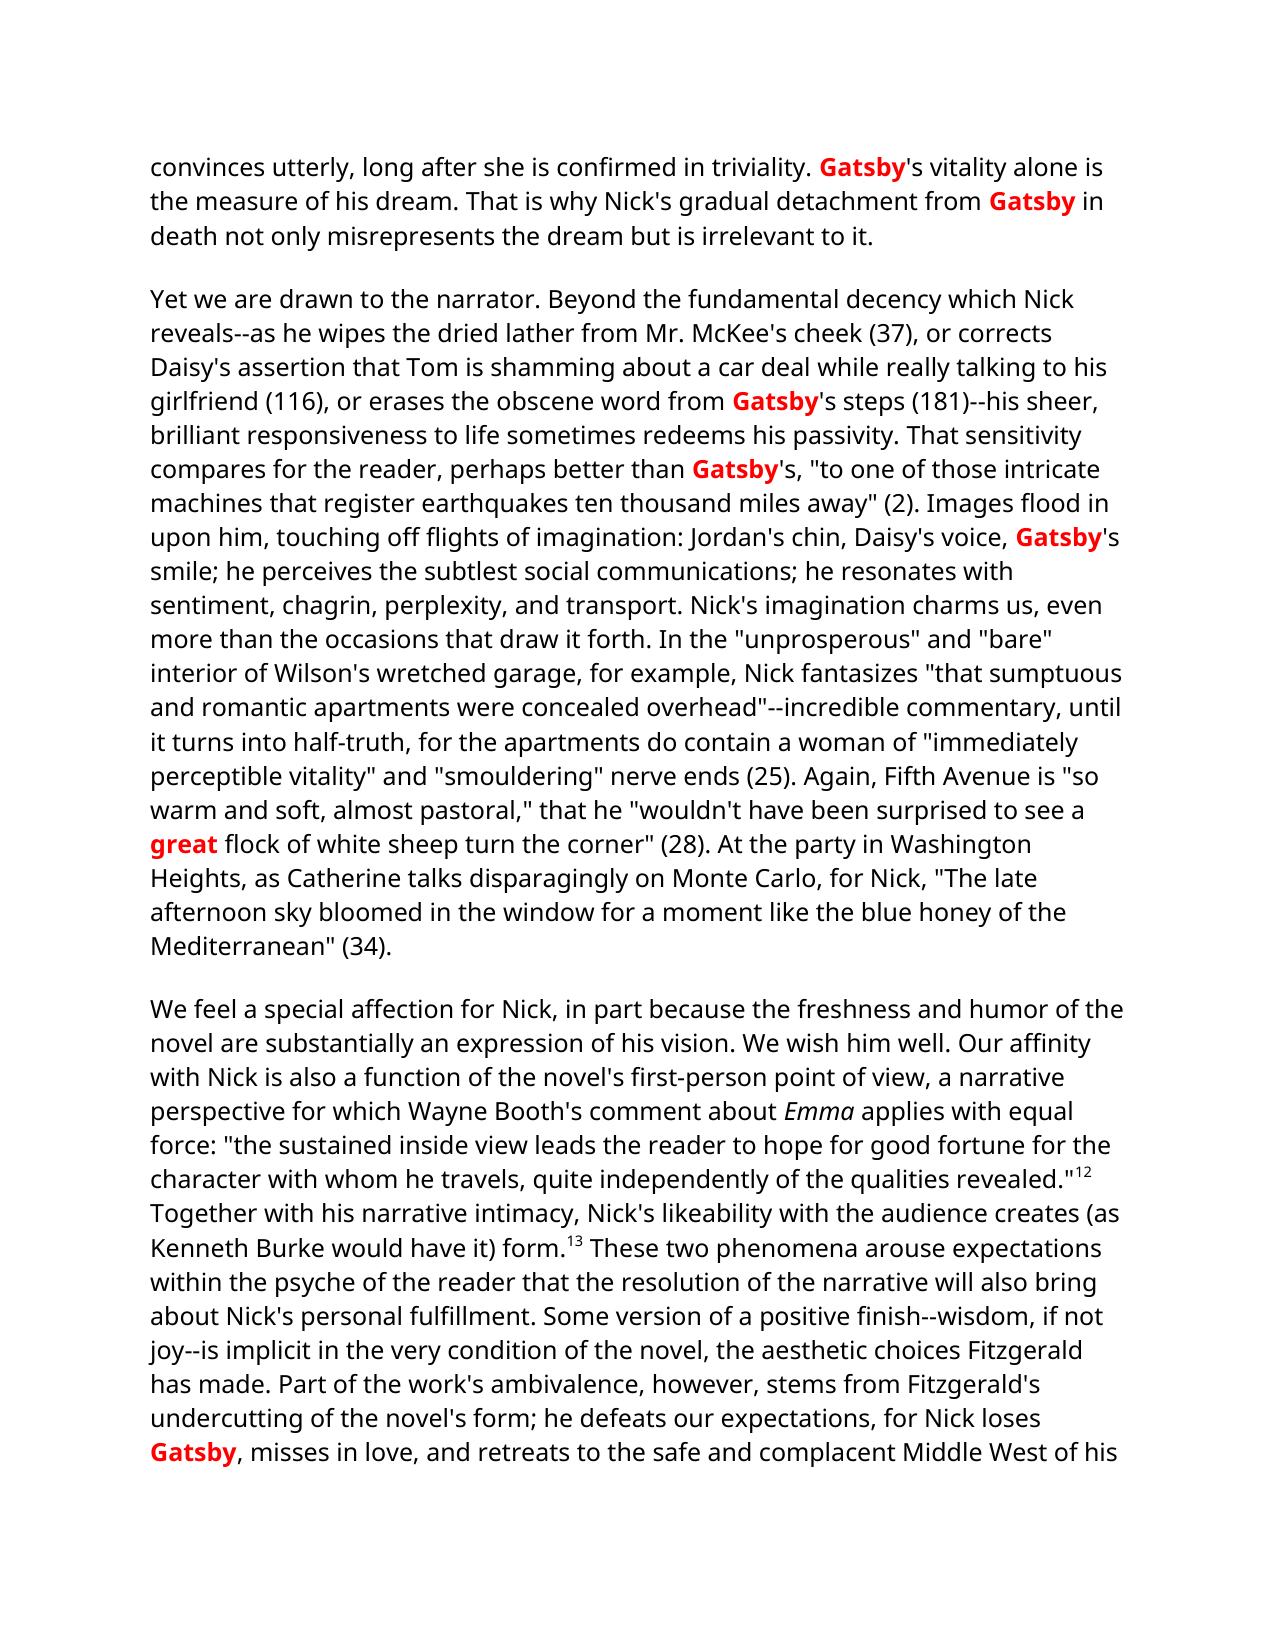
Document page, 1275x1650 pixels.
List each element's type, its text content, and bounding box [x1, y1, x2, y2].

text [150, 150, 1125, 252]
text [150, 992, 1125, 1469]
text Yet we are drawn to the narrator. Beyond the fundamental decency which Nick reveals--as he wipes the dried lather from Mr. McKee's cheek (37), or corrects Daisy's assertion that Tom is shamming about a car deal while really talking to his girlfriend (116), or erases the obscene word from Gatsby's steps (181)--his sheer, brilliant responsiveness to life sometimes redeems his passivity. That sensitivity compares for the reader, perhaps better than Gatsby's, "to one of those intricate machines that register earthquakes ten thousand miles away" (2). Images flood in upon him, touching off flights of imagination: Jordan's chin, Daisy's voice, Gatsby's smile; he perceives the subtlest social communications; he resonates with sentiment, chagrin, perplexity, and transport. Nick's imagination charms us, even more than the occasions that draw it forth. In the "unprosperous" and "bare" interior of Wilson's wretched garage, for example, Nick fantasizes "that sumptuous and romantic apartments were concealed overhead"--incredible commentary, until it turns into half-truth, for the apartments do contain a woman of "immediately perceptible vitality" and "smouldering" nerve ends (25). Again, Fifth Avenue is "so warm and soft, almost pastoral," that he "wouldn't have been surprised to see a great flock of white sheep turn the corner" (28). At the party in Washington Heights, as Catherine talks disparagingly on Monte Carlo, for Nick, "The late afternoon sky bloomed in the window for a moment like the blue honey of the Mediterranean" (34). [150, 281, 1125, 963]
